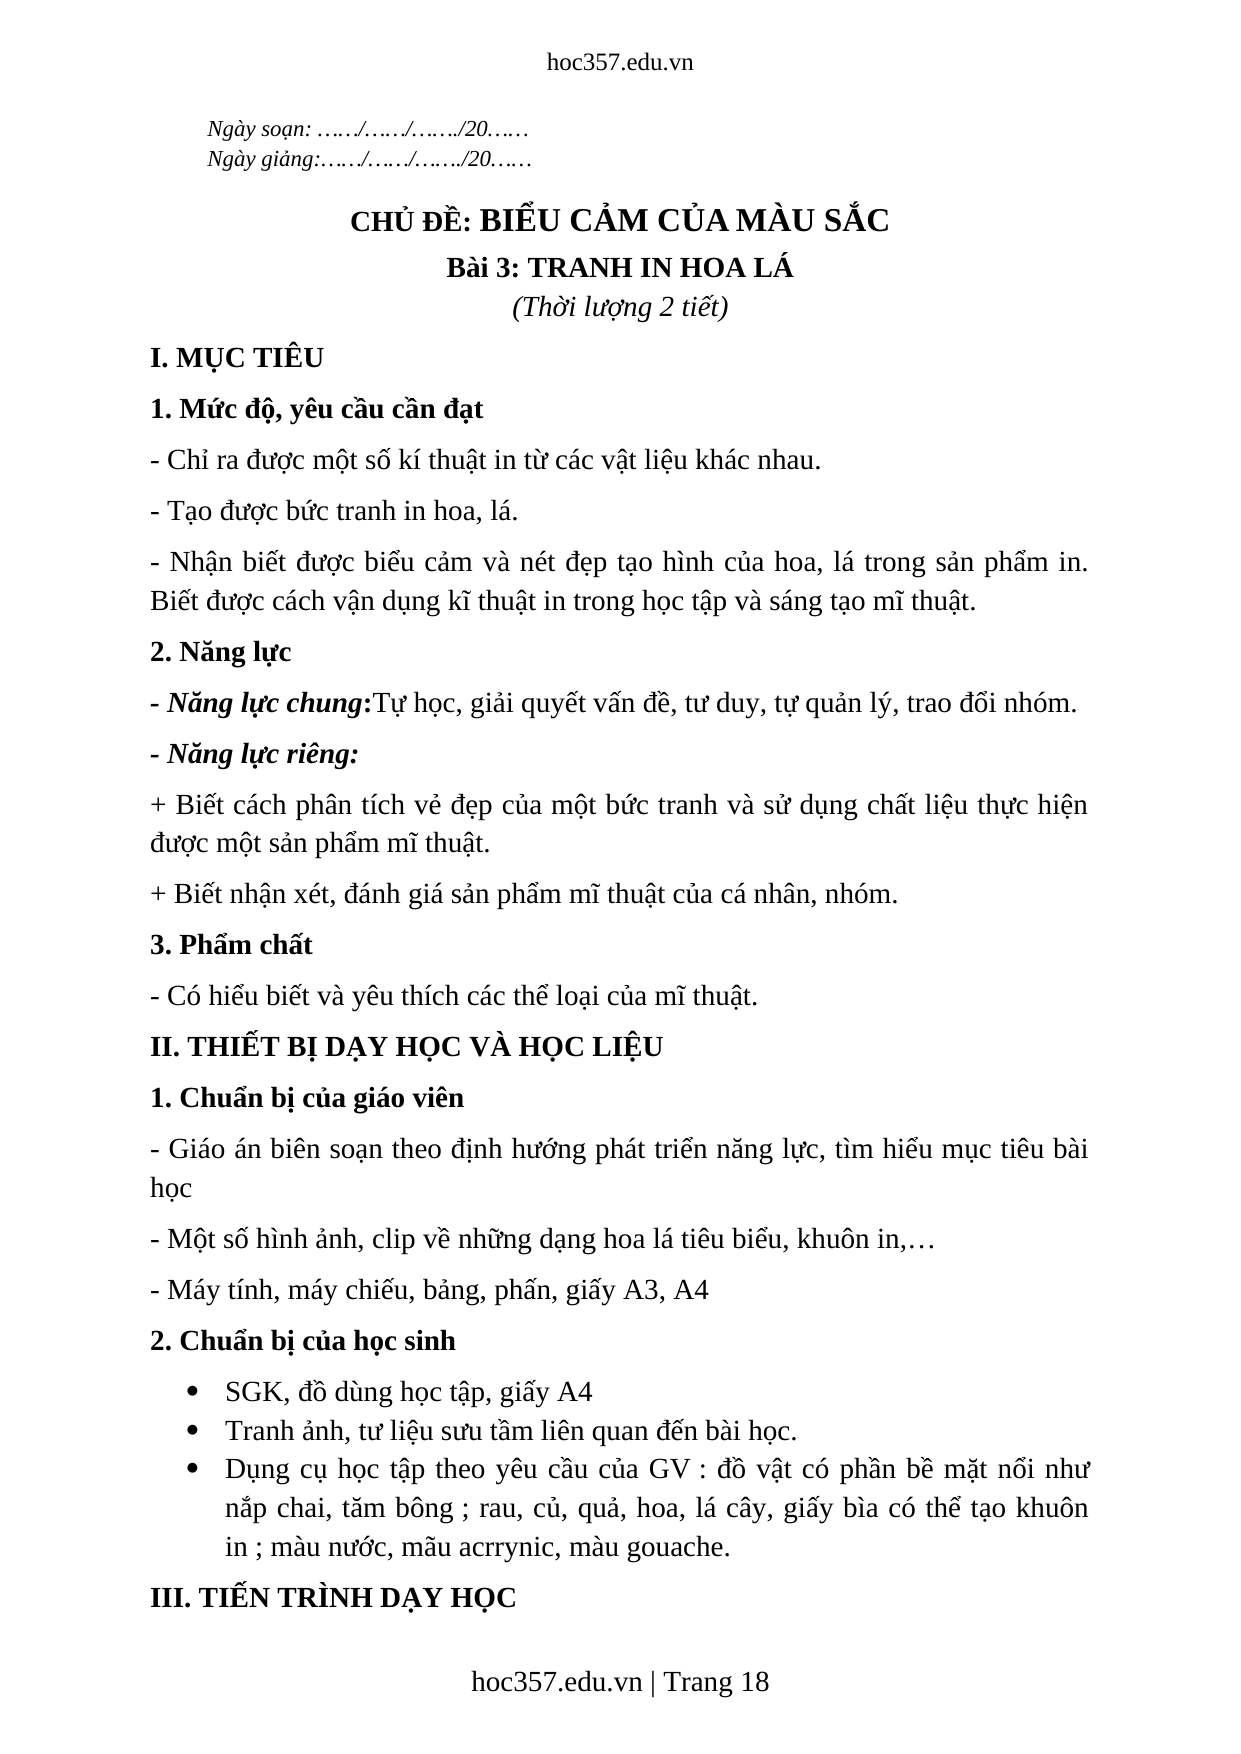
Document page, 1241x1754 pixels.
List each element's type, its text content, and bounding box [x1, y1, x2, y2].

text - Máy tính, máy chiếu, bảng, phấn, giấy A3, A4 [150, 1272, 1090, 1306]
text 3. Phẩm chất [150, 927, 1090, 961]
text + Biết nhận xét, đánh giá sản phẩm mĩ thuật của cá nhân, nhóm. [150, 876, 1090, 910]
list Tranh ảnh, tư liệu sưu tầm liên quan đến bài học. [187, 1413, 1090, 1447]
text + Biết cách phân tích vẻ đẹp của một bức tranh và sử dụng chất liệu thực hiện được một sản phẩm mĩ thuật. [150, 787, 1090, 859]
text I. MỤC TIÊU [150, 340, 1090, 373]
text 2. Năng lực [150, 634, 1090, 667]
text II. THIẾT BỊ DẠY HỌC VÀ HỌC LIỆU [150, 1029, 1090, 1063]
text - Chỉ ra được một số kí thuật in từ các vật liệu khác nhau. [150, 442, 1090, 476]
text (Thời lượng 2 tiết) [150, 289, 1090, 322]
text III. TIẾN TRÌNH DẠY HỌC [150, 1580, 1090, 1613]
text 1. Mức độ, yêu cầu cần đạt [150, 391, 1090, 424]
text 1. Chuẩn bị của giáo viên [150, 1081, 1090, 1114]
subtitle CHỦ ĐỀ: BIỂU CẢM CỦA MÀU SẮC [150, 200, 1090, 238]
text - Tạo được bức tranh in hoa, lá. [150, 493, 1090, 527]
text - Nhận biết được biểu cảm và nét đẹp tạo hình của hoa, lá trong sản phẩm in. Biết được cách vận dụng kĩ thuật in trong học tập và sáng tạo mĩ thuật. [150, 544, 1090, 616]
text - Giáo án biên soạn theo định hướng phát triển năng lực, tìm hiểu mục tiêu bài học [150, 1132, 1090, 1204]
list Dụng cụ học tập theo yêu cầu của GV : đồ vật có phần bề mặt nổi như nắp chai, tăm bông ; rau, củ, quả, hoa, lá cây, giấy bìa có thể tạo khuôn in ; màu nước, mãu acrrynic, màu gouache. [187, 1452, 1090, 1562]
text - Năng lực chung:Tự học, giải quyết vấn đề, tư duy, tự quản lý, trao đổi nhóm. [150, 685, 1090, 718]
text - Có hiểu biết và yêu thích các thể loại của mĩ thuật. [150, 978, 1090, 1012]
text - Một số hình ảnh, clip về những dạng hoa lá tiêu biểu, khuôn in,… [150, 1221, 1090, 1255]
text Bài 3: TRANH IN HOA LÁ [150, 250, 1090, 284]
list SGK, đồ dùng học tập, giấy A4 [187, 1374, 1090, 1408]
text 2. Chuẩn bị của học sinh [150, 1323, 1090, 1357]
text Ngày giảng:……/……/……./20…… [150, 145, 1090, 171]
text - Năng lực riêng: [150, 736, 1090, 769]
text Ngày soạn: ……/……/……./20…… [150, 114, 1090, 141]
